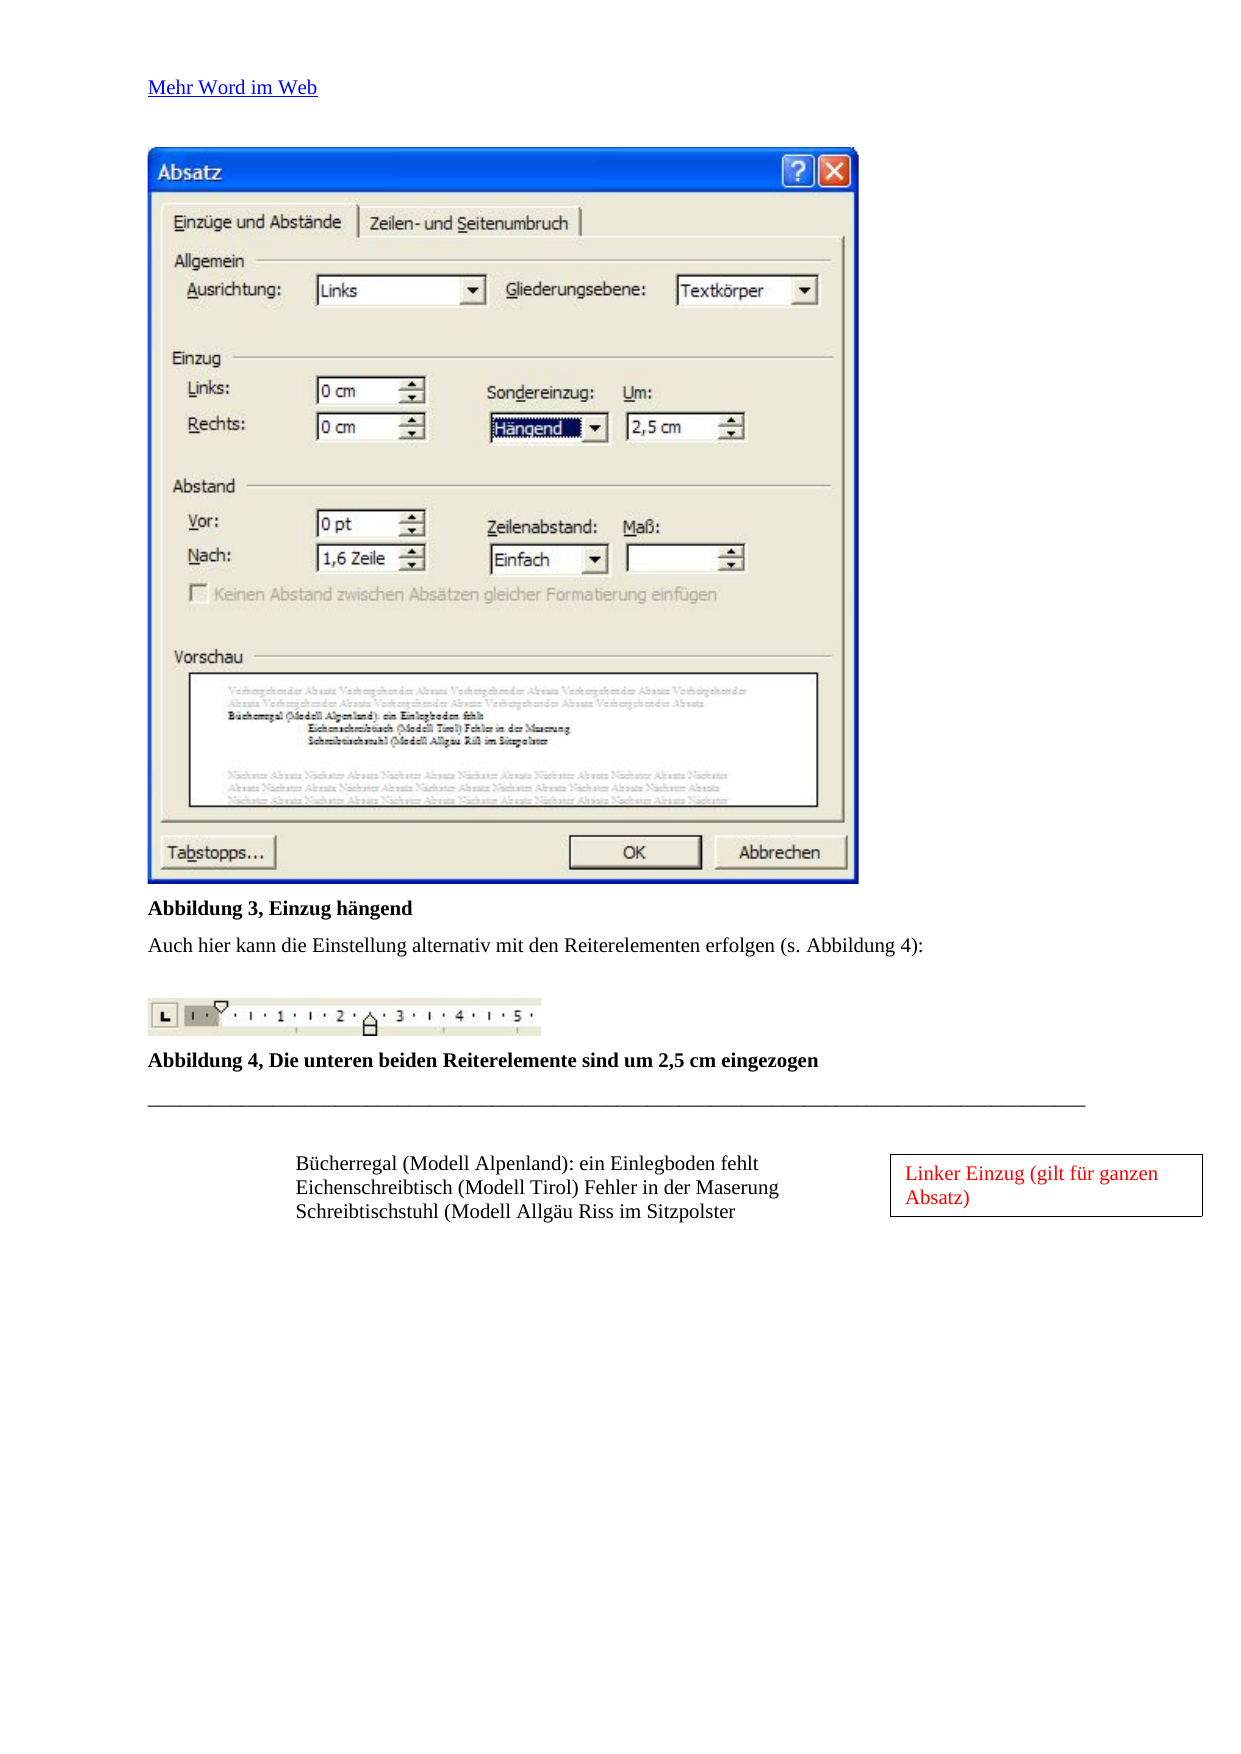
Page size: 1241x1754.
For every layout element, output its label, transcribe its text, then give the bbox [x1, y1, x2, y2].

text Bücherregal (Modell Alpenland): ein Einlegboden fehlt Eichenschreibtisch (Modell Tirol) Fehler in der Maserung Schreibtischstuhl (Modell Allgäu Riss im Sitzpolster [295, 1151, 1093, 1223]
picture [147, 147, 859, 884]
text __________________________________________________________________________________________ [148, 1085, 1093, 1109]
text Auch hier kann die Einstellung alternativ mit den Reiterelementen erfolgen (s. Abbildung 4): [148, 933, 1093, 957]
picture [147, 998, 542, 1036]
